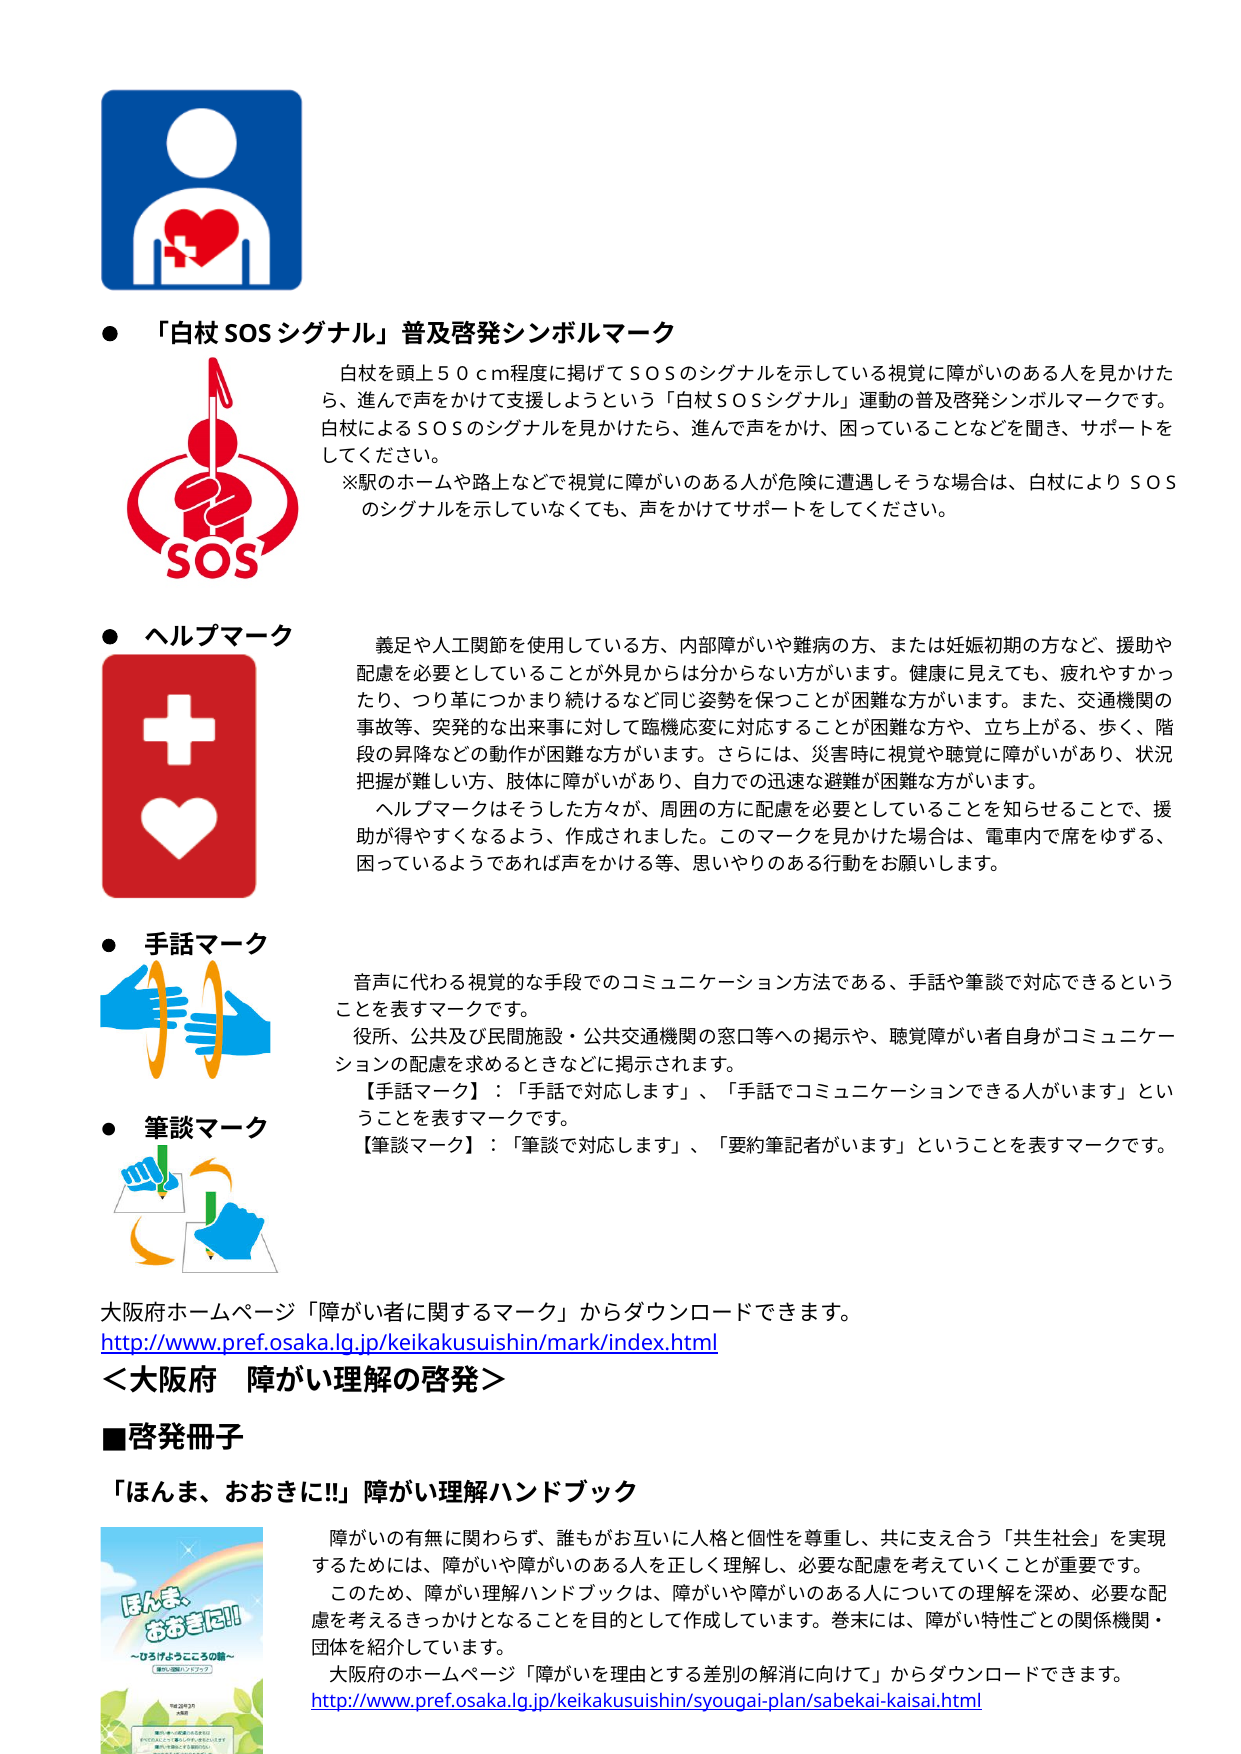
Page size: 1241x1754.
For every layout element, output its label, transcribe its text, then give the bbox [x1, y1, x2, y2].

text ■啓発冊子 [100, 1413, 1140, 1456]
picture [100, 653, 258, 902]
text 「ほんま、おおきに!!」障がい理解ハンドブック [100, 1473, 1140, 1509]
picture [100, 350, 323, 594]
picture [100, 1527, 263, 1754]
text ＜大阪府 障がい理解の啓発＞ [100, 1357, 1140, 1399]
list 手話マーク [100, 924, 1140, 961]
list 「白杖SOSシグナル」普及啓発シンボルマーク [100, 314, 1140, 350]
text http://www.pref.osaka.lg.jp/keikakusuishin/mark/index.html [100, 1327, 1140, 1357]
list 筆談マーク [100, 1109, 319, 1145]
picture [100, 1145, 289, 1273]
picture [100, 960, 271, 1079]
list ヘルプマーク [100, 617, 1140, 653]
text 大阪府ホームページ「障がい者に関するマーク」からダウンロードできます。 [100, 1295, 1140, 1327]
picture [100, 88, 305, 291]
